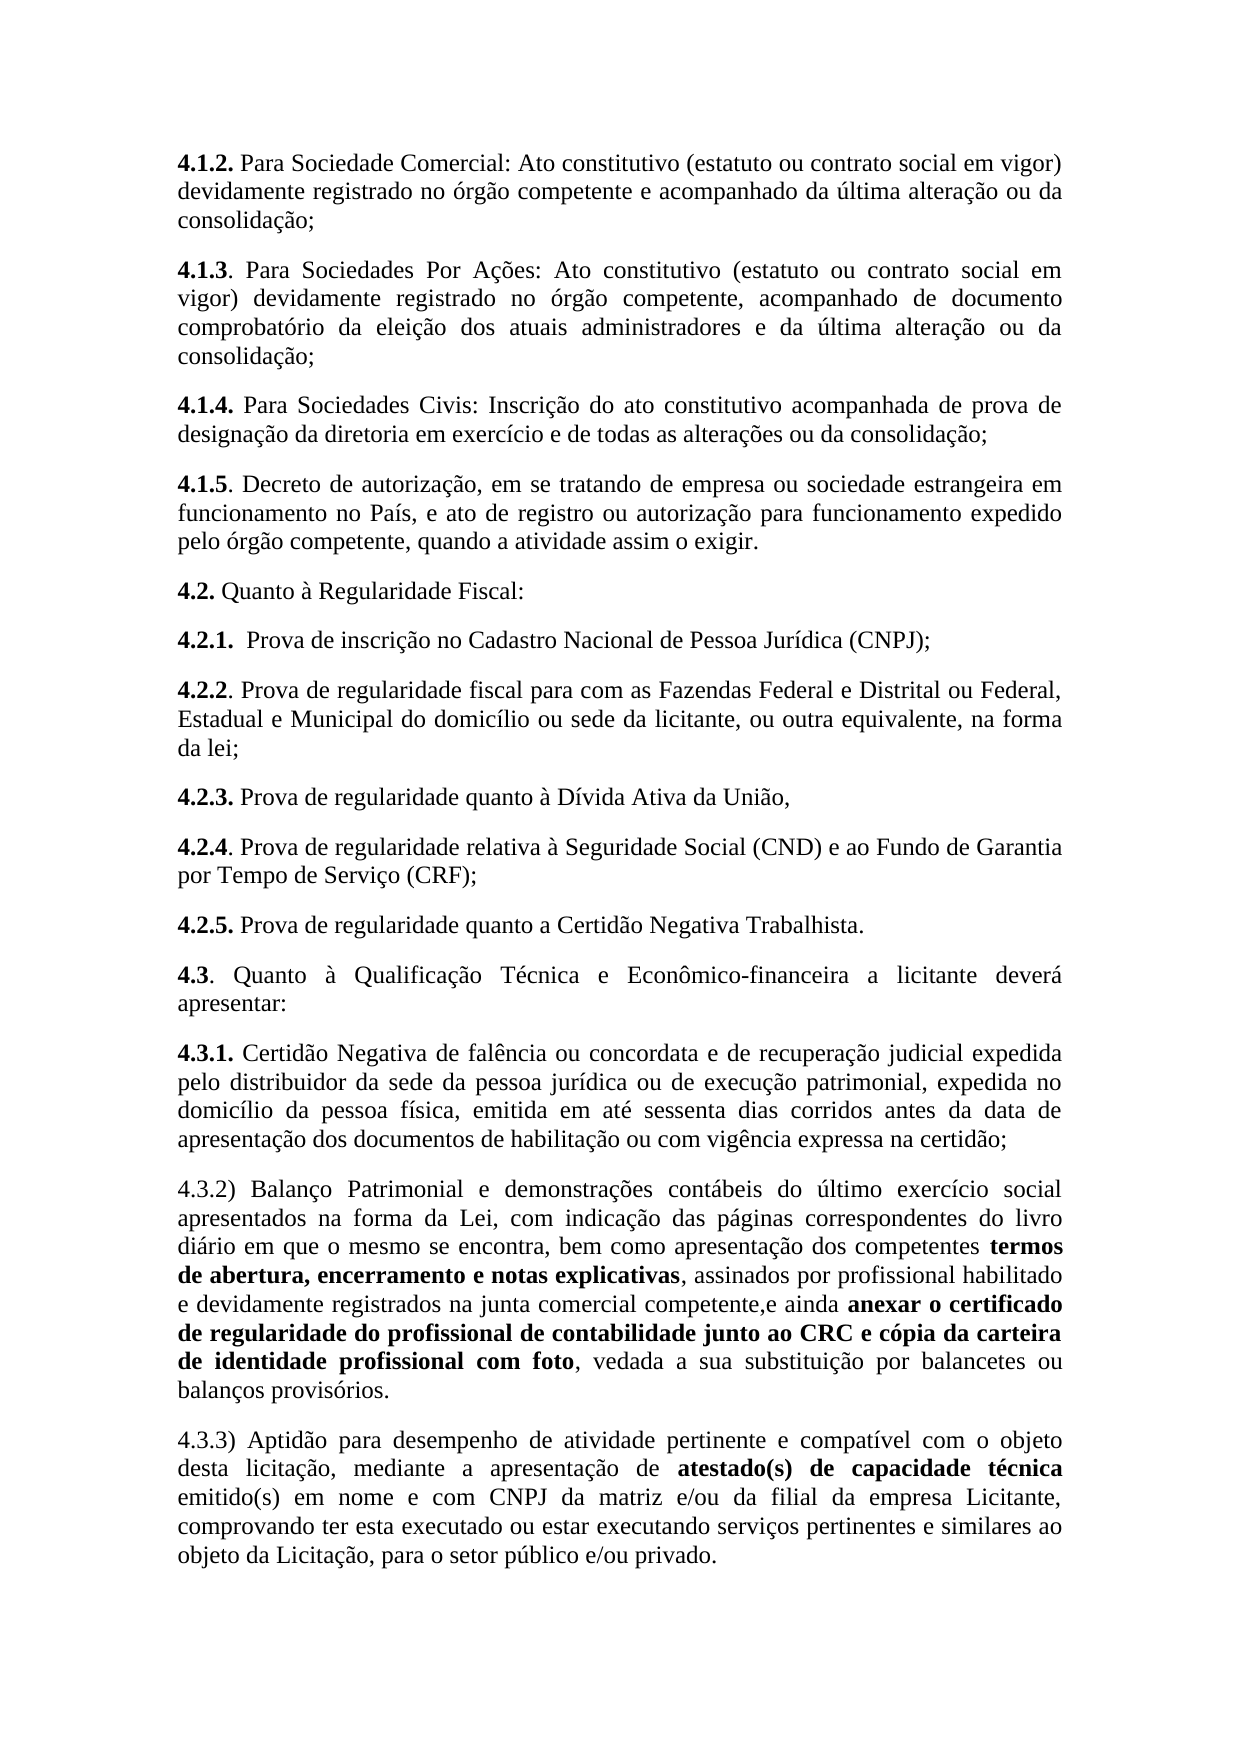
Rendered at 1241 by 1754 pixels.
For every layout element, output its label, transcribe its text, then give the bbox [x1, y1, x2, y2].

text 4.1.4. Para Sociedades Civis: Inscrição do ato constitutivo acompanhada de prova de designação da diretoria em exercício e de todas as alterações ou da consolidação; [177, 391, 1063, 448]
text 4.3. Quanto à Qualificação Técnica e Econômico-financeira a licitante deverá apresentar: [177, 960, 1063, 1017]
text 4.2.4. Prova de regularidade relativa à Seguridade Social (CND) e ao Fundo de Garantia por Tempo de Serviço (CRF); [177, 832, 1063, 889]
text 4.2.3. Prova de regularidade quanto à Dívida Ativa da União, [177, 782, 1063, 811]
text 4.2. Quanto à Regularidade Fiscal: [177, 576, 1063, 605]
text 4.2.1. Prova de inscrição no Cadastro Nacional de Pessoa Jurídica (CNPJ); [177, 626, 1063, 654]
text 4.1.3. Para Sociedades Por Ações: Ato constitutivo (estatuto ou contrato social em vigor) devidamente registrado no órgão competente, acompanhado de documento comprobatório da eleição dos atuais administradores e da última alteração ou da consolidação; [177, 255, 1063, 370]
text 4.3.2) Balanço Patrimonial e demonstrações contábeis do último exercício social apresentados na forma da Lei, com indicação das páginas correspondentes do livro diário em que o mesmo se encontra, bem como apresentação dos competentes termos de abertura, encerramento e notas explicativas, assinados por profissional habilitado e devidamente registrados na junta comercial competente,e ainda anexar o certificado de regularidade do profissional de contabilidade junto ao CRC e cópia da carteira de identidade profissional com foto, vedada a sua substituição por balancetes ou balanços provisórios. [177, 1174, 1063, 1404]
text 4.3.3) Aptidão para desempenho de atividade pertinente e compatível com o objeto desta licitação, mediante a apresentação de atestado(s) de capacidade técnica emitido(s) em nome e com CNPJ da matriz e/ou da filial da empresa Licitante, comprovando ter esta executado ou estar executando serviços pertinentes e similares ao objeto da Licitação, para o setor público e/ou privado. [177, 1425, 1063, 1568]
text 4.2.5. Prova de regularidade quanto a Certidão Negativa Trabalhista. [177, 910, 1063, 939]
text 4.1.5. Decreto de autorização, em se tratando de empresa ou sociedade estrangeira em funcionamento no País, e ato de registro ou autorização para funcionamento expedido pelo órgão competente, quando a atividade assim o exigir. [177, 469, 1063, 555]
text 4.2.2. Prova de regularidade fiscal para com as Fazendas Federal e Distrital ou Federal, Estadual e Municipal do domicílio ou sede da licitante, ou outra equivalente, na forma da lei; [177, 675, 1063, 761]
text 4.3.1. Certidão Negativa de falência ou concordata e de recuperação judicial expedida pelo distribuidor da sede da pessoa jurídica ou de execução patrimonial, expedida no domicílio da pessoa física, emitida em até sessenta dias corridos antes da data de apresentação dos documentos de habilitação ou com vigência expressa na certidão; [177, 1038, 1063, 1153]
text 4.1.2. Para Sociedade Comercial: Ato constitutivo (estatuto ou contrato social em vigor) devidamente registrado no órgão competente e acompanhado da última alteração ou da consolidação; [177, 148, 1063, 234]
